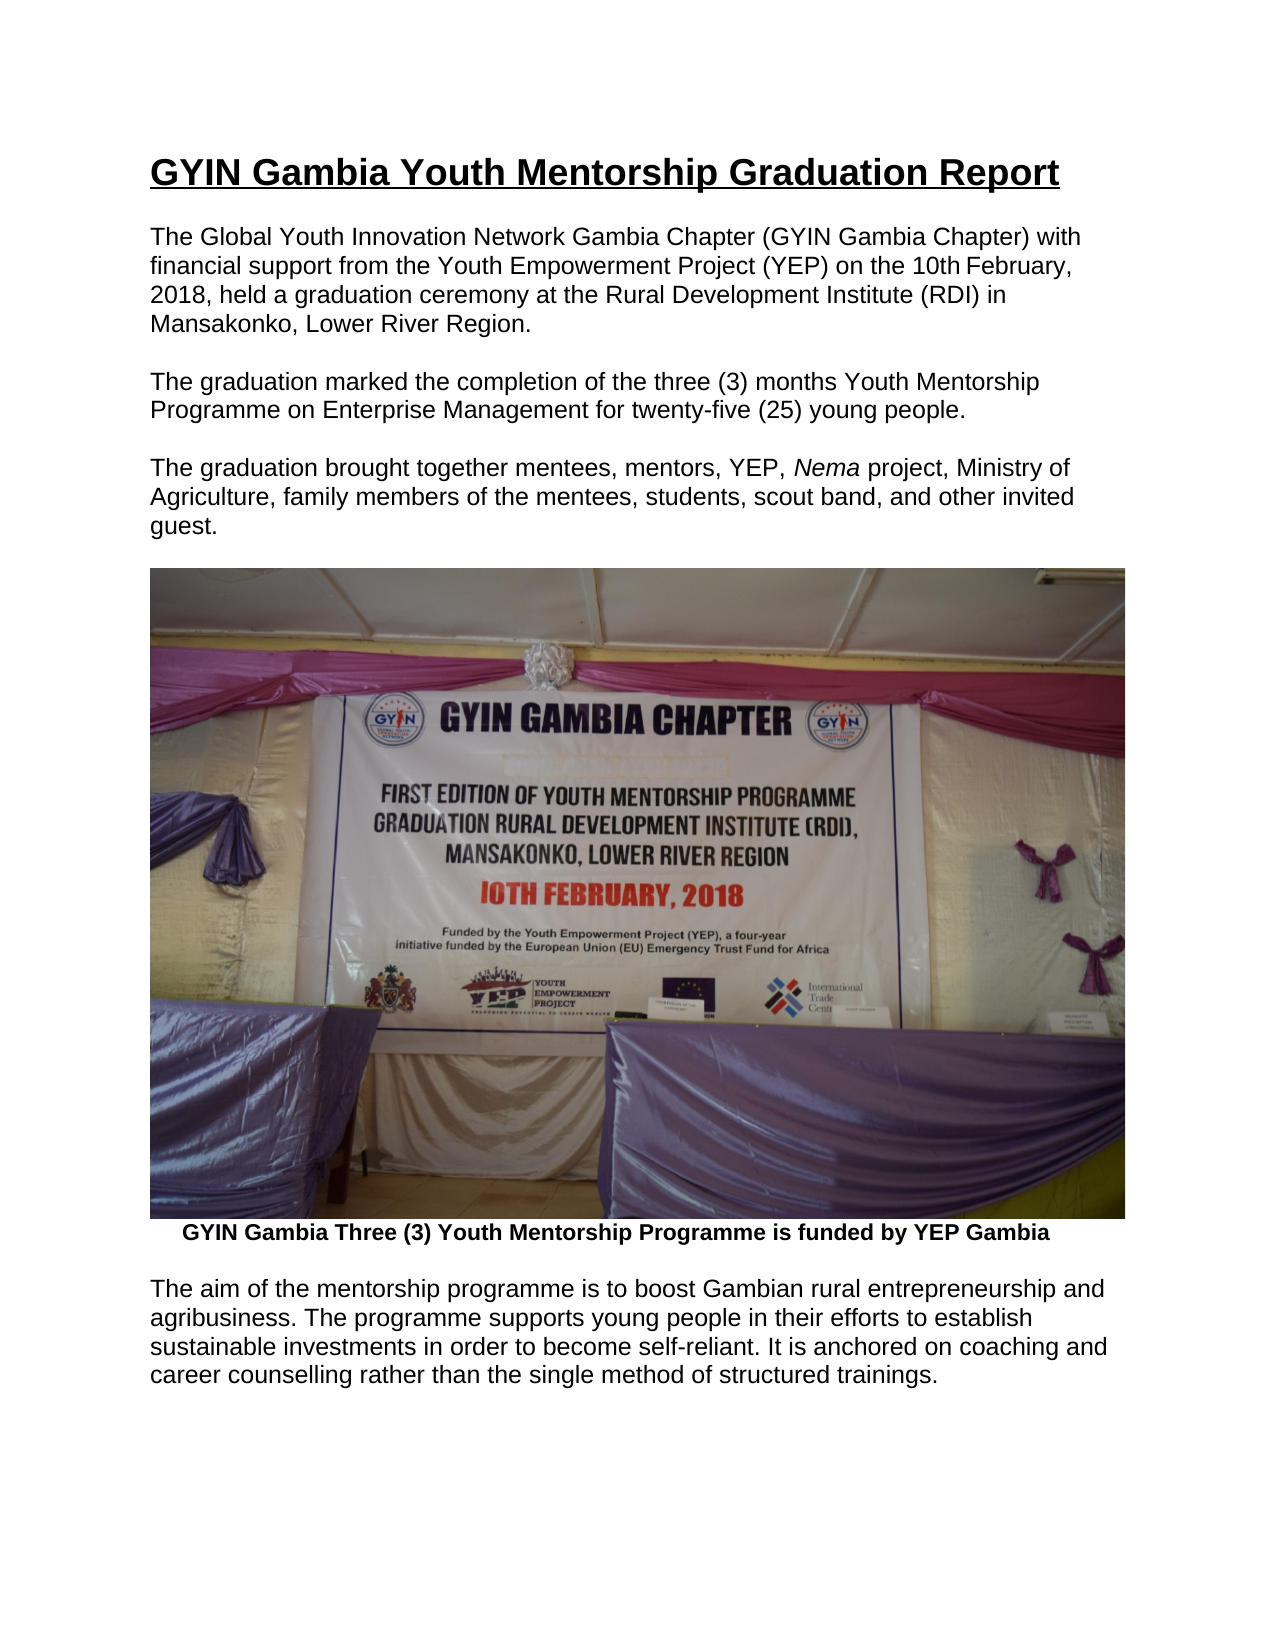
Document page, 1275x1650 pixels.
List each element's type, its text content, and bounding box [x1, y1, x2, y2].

text The graduation brought together mentees, mentors, YEP, Nema project, Ministry of Agriculture, family members of the mentees, students, scout band, and other invited guest. [150, 453, 1125, 539]
text GYIN Gambia Three (3) Youth Mentorship Programme is funded by YEP Gambia [150, 1219, 1125, 1245]
picture [150, 568, 1125, 1219]
text The aim of the mentorship programme is to boost Gambian rural entrepreneurship and agribusiness. The programme supports young people in their efforts to establish sustainable investments in order to become self-reliant. It is anchored on coaching and career counselling rather than the single method of structured trainings. [150, 1274, 1125, 1389]
text GYIN Gambia Youth Mentorship Graduation Report [150, 150, 1125, 193]
text The Global Youth Innovation Network Gambia Chapter (GYIN Gambia Chapter) with financial support from the Youth Empowerment Project (YEP) on the 10th February, 2018, held a graduation ceremony at the Rural Development Institute (RDI) in Mansakonko, Lower River Region. [150, 222, 1125, 337]
text The graduation marked the completion of the three (3) months Youth Mentorship Programme on Enterprise Management for twenty-five (25) young people. [150, 366, 1125, 424]
